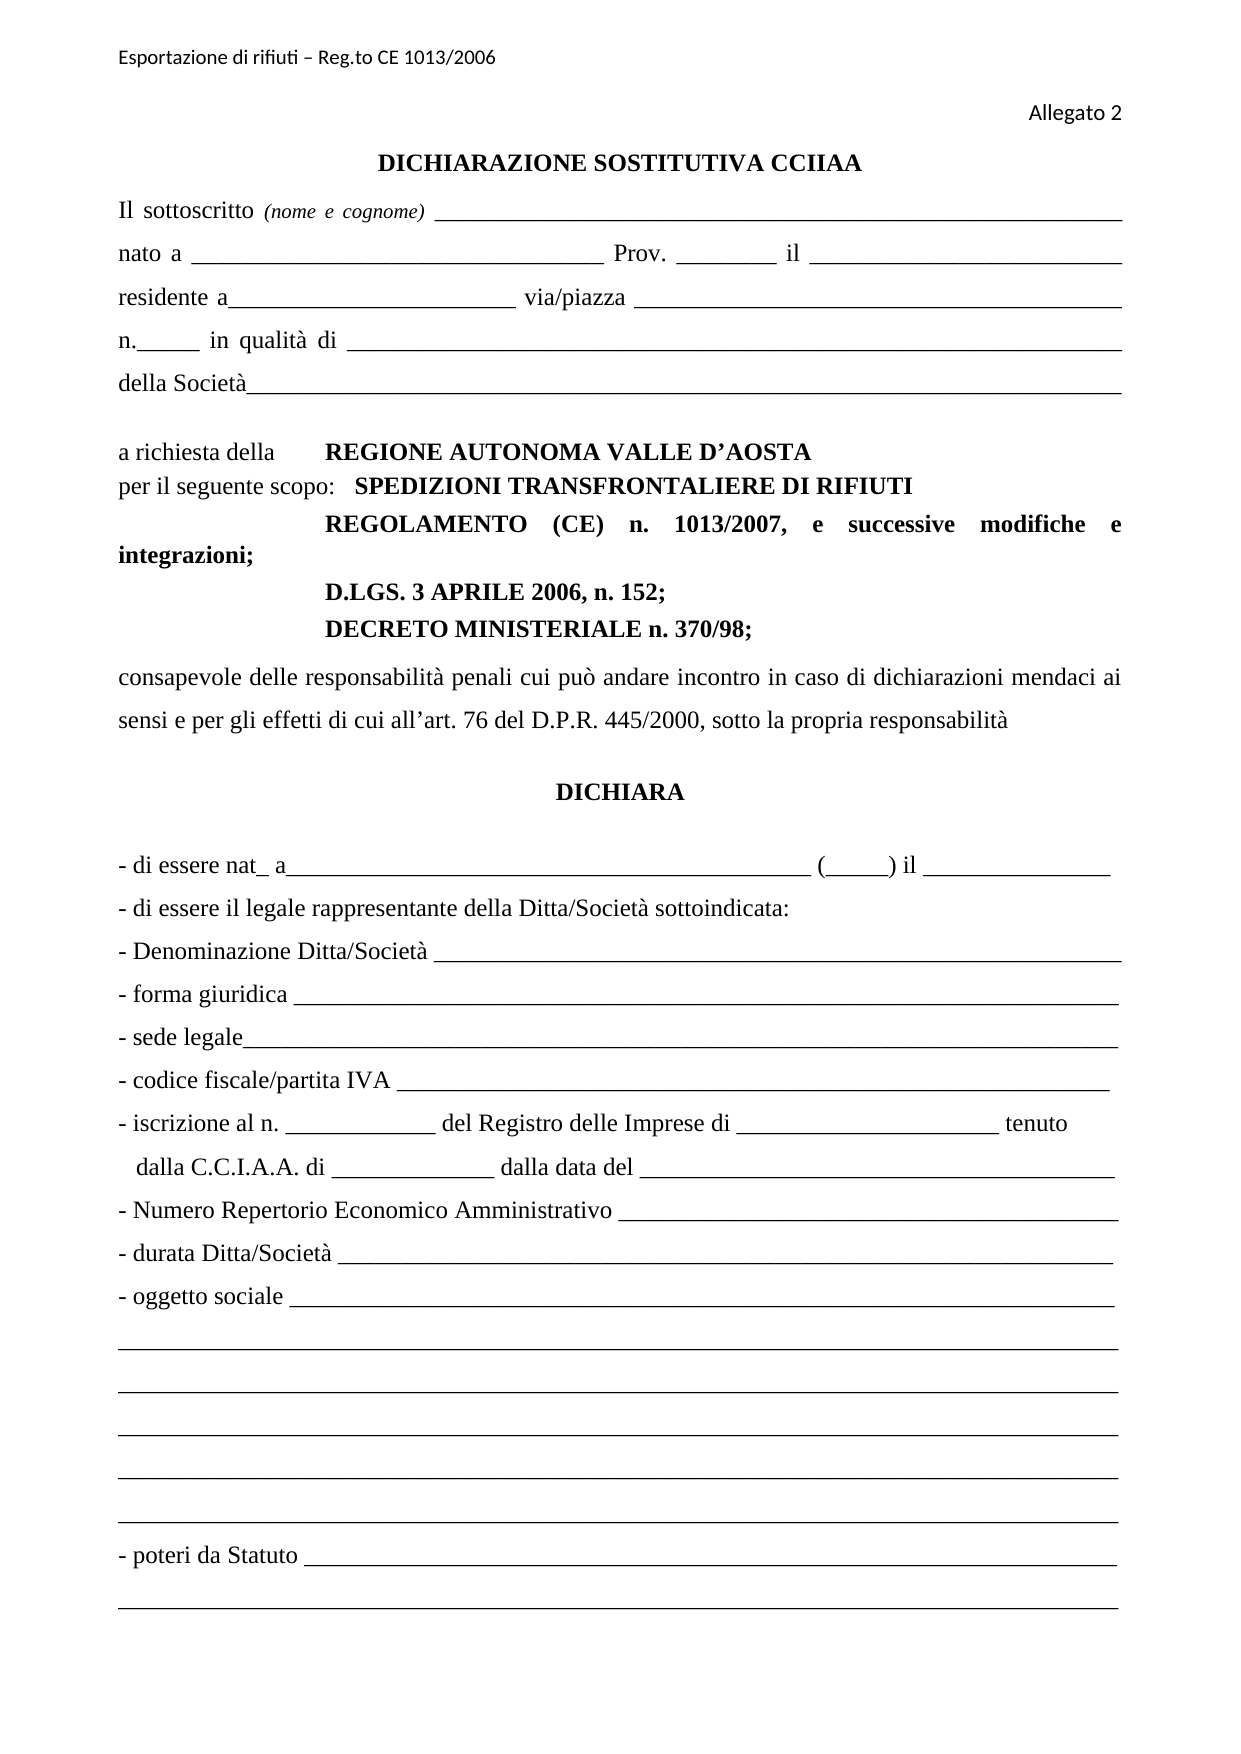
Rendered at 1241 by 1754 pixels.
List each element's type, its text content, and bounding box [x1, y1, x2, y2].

text DICHIARAZIONE SOSTITUTIVA CCIIAA [118, 148, 1122, 176]
text REGOLAMENTO (CE) n. 1013/2007, e successive modifiche e integrazioni; [118, 509, 1122, 568]
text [118, 1540, 1122, 1612]
text - Numero Repertorio Economico Amministrativo ________________________________________ [118, 1195, 1122, 1223]
text - di essere nat_ a__________________________________________ (_____) il _______________ [118, 850, 1122, 878]
text - forma giuridica __________________________________________________________________ [118, 979, 1122, 1008]
text - oggetto sociale __________________________________________________________________ [118, 1281, 1122, 1310]
text Il sottoscritto (nome e cognome) _______________________________________________________ nato a _________________________________ Prov. ________ il _________________________ residente a_______________________ via/piazza _______________________________________ n._____ in qualità di ______________________________________________________________ della Società______________________________________________________________________ [118, 195, 1122, 397]
text DICHIARA [118, 777, 1122, 806]
text consapevole delle responsabilità penali cui può andare incontro in caso di dichiarazioni mendaci ai sensi e per gli effetti di cui all’art. 76 del D.P.R. 445/2000, sotto la propria responsabilità [118, 662, 1122, 734]
text - Denominazione Ditta/Società _______________________________________________________ [118, 936, 1122, 965]
text - durata Ditta/Società ______________________________________________________________ [118, 1238, 1122, 1267]
text - sede legale______________________________________________________________________ [118, 1022, 1122, 1051]
text DECRETO MINISTERIALE n. 370/98; [118, 614, 1122, 643]
text - codice fiscale/partita IVA _________________________________________________________ [118, 1065, 1122, 1094]
text ________________________________________________________________________________ [118, 1324, 1122, 1353]
text ________________________________________________________________________________________________________________________________________________________________________________________________________________________________________________________________________________________________________________________________ [118, 1367, 1122, 1525]
text a richiesta della REGIONE AUTONOMA VALLE D’AOSTA [118, 440, 1122, 465]
text per il seguente scopo: SPEDIZIONI TRANSFRONTALIERE DI RIFIUTI [118, 471, 1122, 500]
text - iscrizione al n. ____________ del Registro delle Imprese di _____________________ tenuto dalla C.C.I.A.A. di _____________ dalla data del ______________________________________ [118, 1108, 1122, 1180]
text - di essere il legale rappresentante della Ditta/Società sottoindicata: [118, 893, 1122, 922]
text D.LGS. 3 APRILE 2006, n. 152; [118, 577, 1122, 606]
